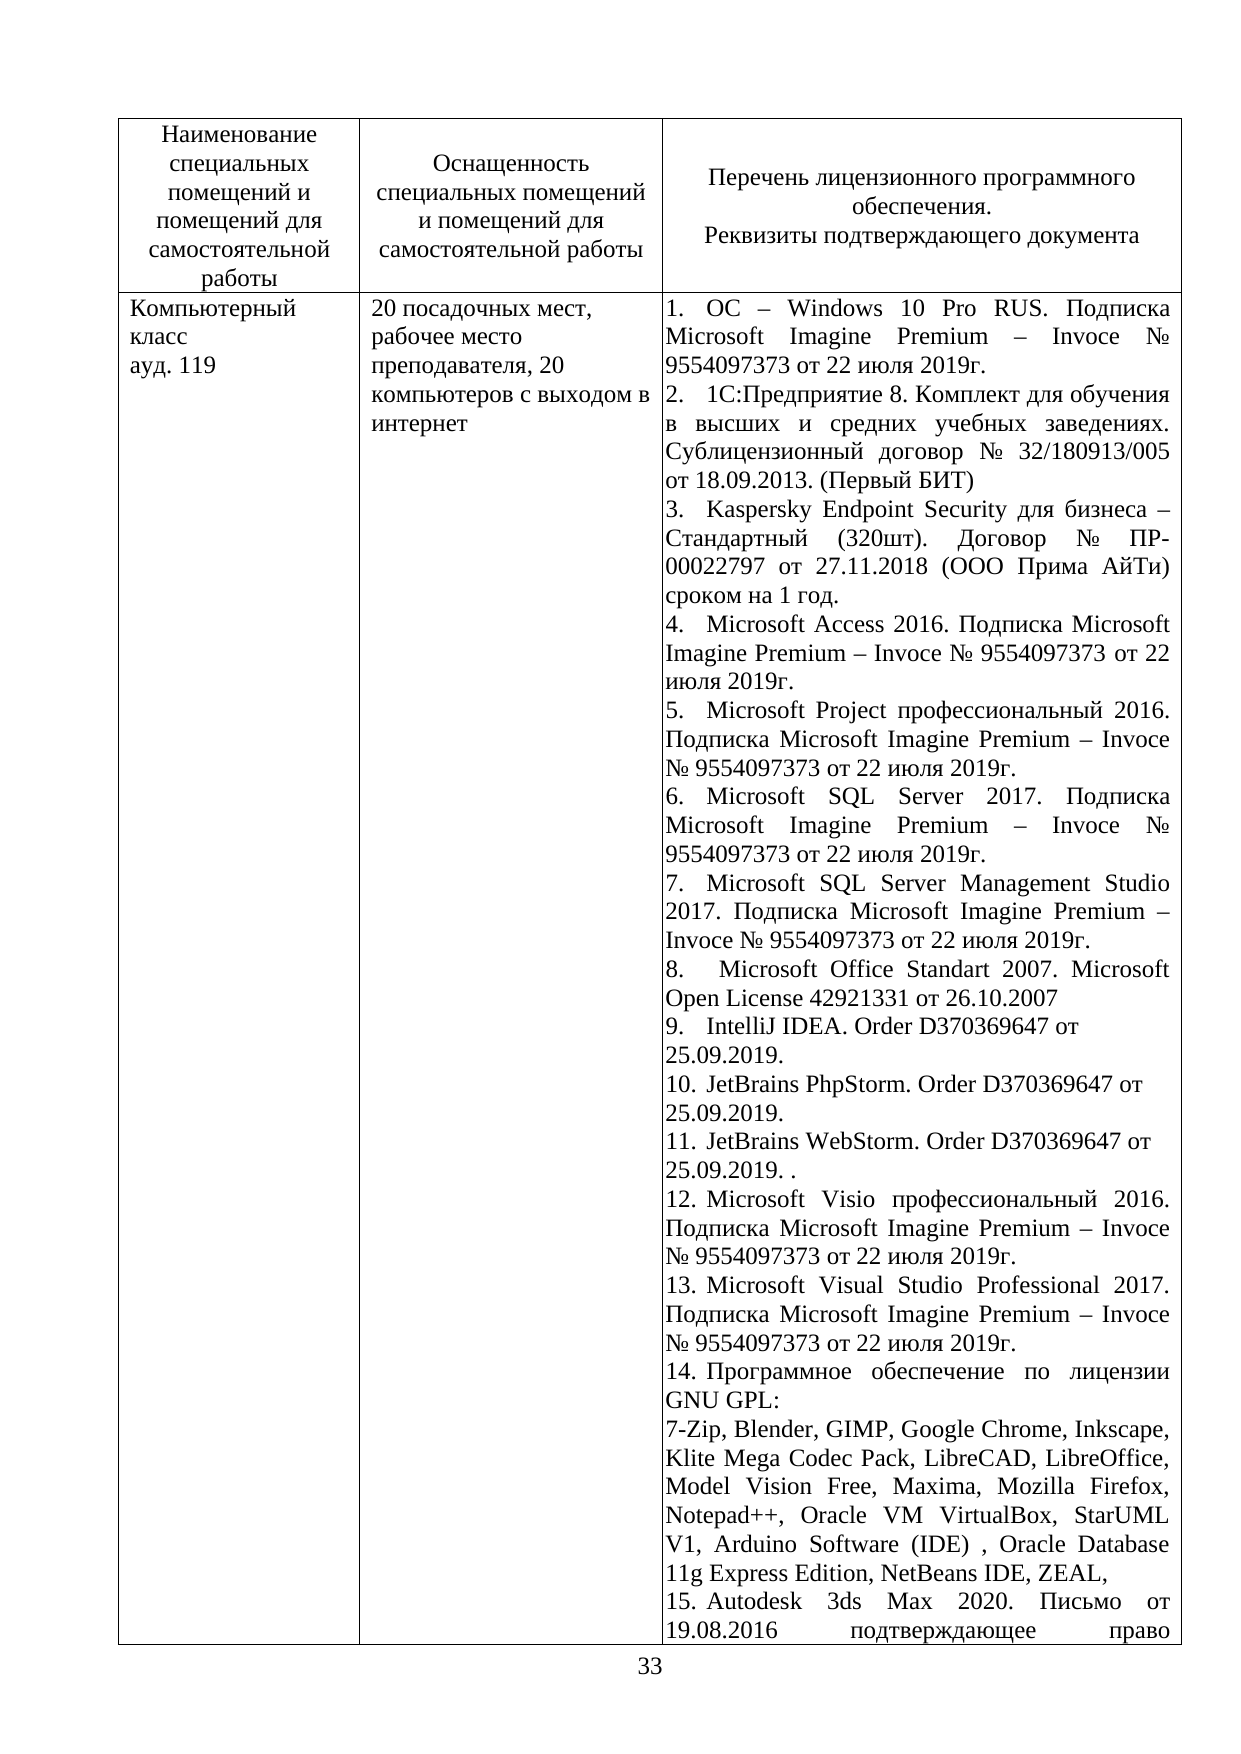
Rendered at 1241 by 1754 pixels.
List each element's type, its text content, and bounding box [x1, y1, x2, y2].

table_header Оснащенность специальных помещений и помещений для самостоятельной работы [360, 119, 662, 292]
table_cell 20 посадочных мест, рабочее место преподавателя, 20 компьютеров с выходом в интернет [360, 293, 662, 1644]
table_header Наименование специальных помещений и помещений для самостоятельной работы [119, 119, 359, 292]
table_cell Компьютерный класс ауд. 119 [119, 293, 359, 1644]
table_header Перечень лицензионного программного обеспечения. Реквизиты подтверждающего документа [663, 119, 1181, 292]
